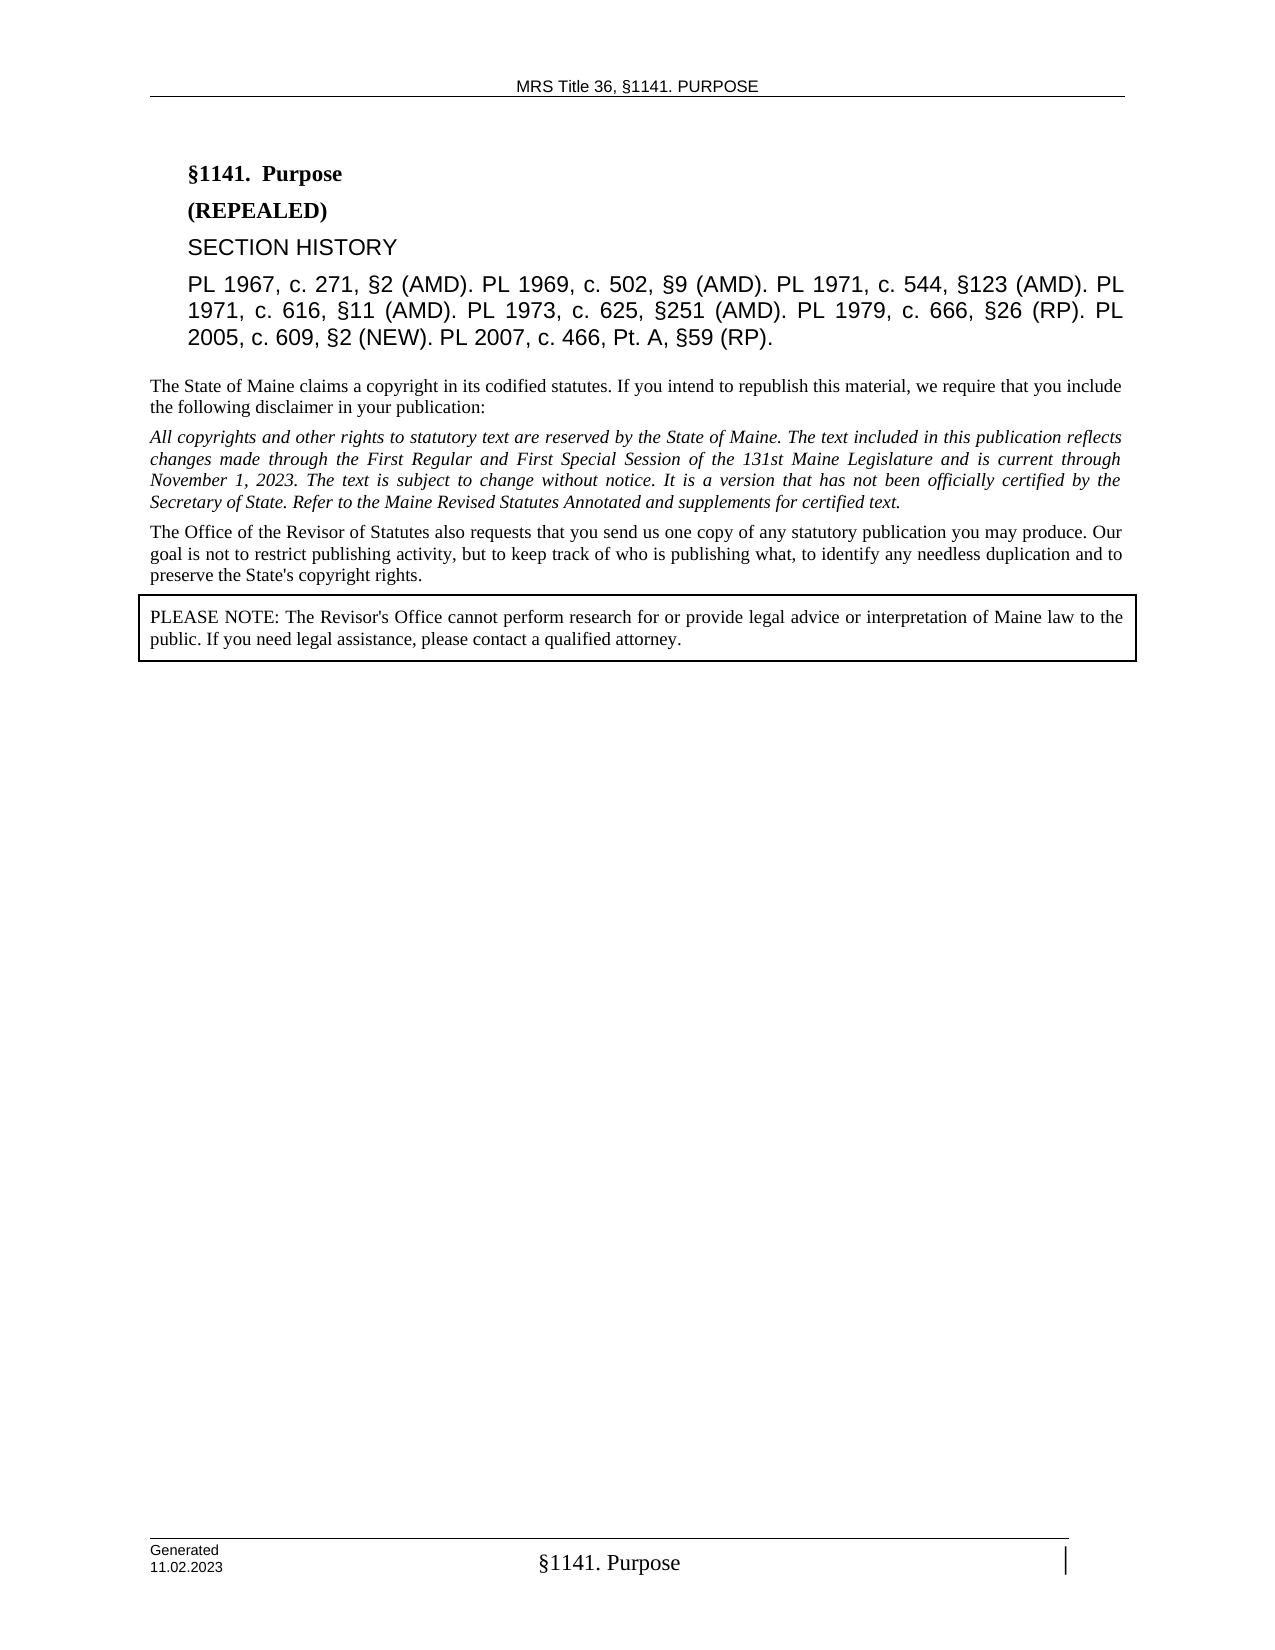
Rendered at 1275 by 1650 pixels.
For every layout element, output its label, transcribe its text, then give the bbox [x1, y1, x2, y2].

text SECTION HISTORY [187, 234, 1125, 260]
text PL 1967, c. 271, §2 (AMD). PL 1969, c. 502, §9 (AMD). PL 1971, c. 544, §123 (AMD). PL 1971, c. 616, §11 (AMD). PL 1973, c. 625, §251 (AMD). PL 1979, c. 666, §26 (RP). PL 2005, c. 609, §2 (NEW). PL 2007, c. 466, Pt. A, §59 (RP). [187, 271, 1125, 350]
text All copyrights and other rights to statutory text are reserved by the State of Maine. The text included in this publication reflects changes made through the First Regular and First Special Session of the 131st Maine Legislature and is current through November 1, 2023 . The text is subject to change without notice. It is a version that has not been officially certified by the Secretary of State. Refer to the Maine Revised Statutes Annotated and supplements for certified text. [150, 426, 1125, 512]
text The State of Maine claims a copyright in its codified statutes. If you intend to republish this material, we require that you include the following disclaimer in your publication: [150, 375, 1125, 418]
text (REPEALED) [187, 197, 1125, 223]
text The Office of the Revisor of Statutes also requests that you send us one copy of any statutory publication you may produce. Our goal is not to restrict publishing activity, but to keep track of who is publishing what, to identify any needless duplication and to preserve the State's copyright rights. [150, 521, 1125, 586]
text §1141. Purpose [187, 160, 1125, 187]
text PLEASE NOTE: The Revisor's Office cannot perform research for or provide legal advice or interpretation of Maine law to the public. If you need legal assistance, please contact a qualified attorney. [140, 596, 1135, 660]
